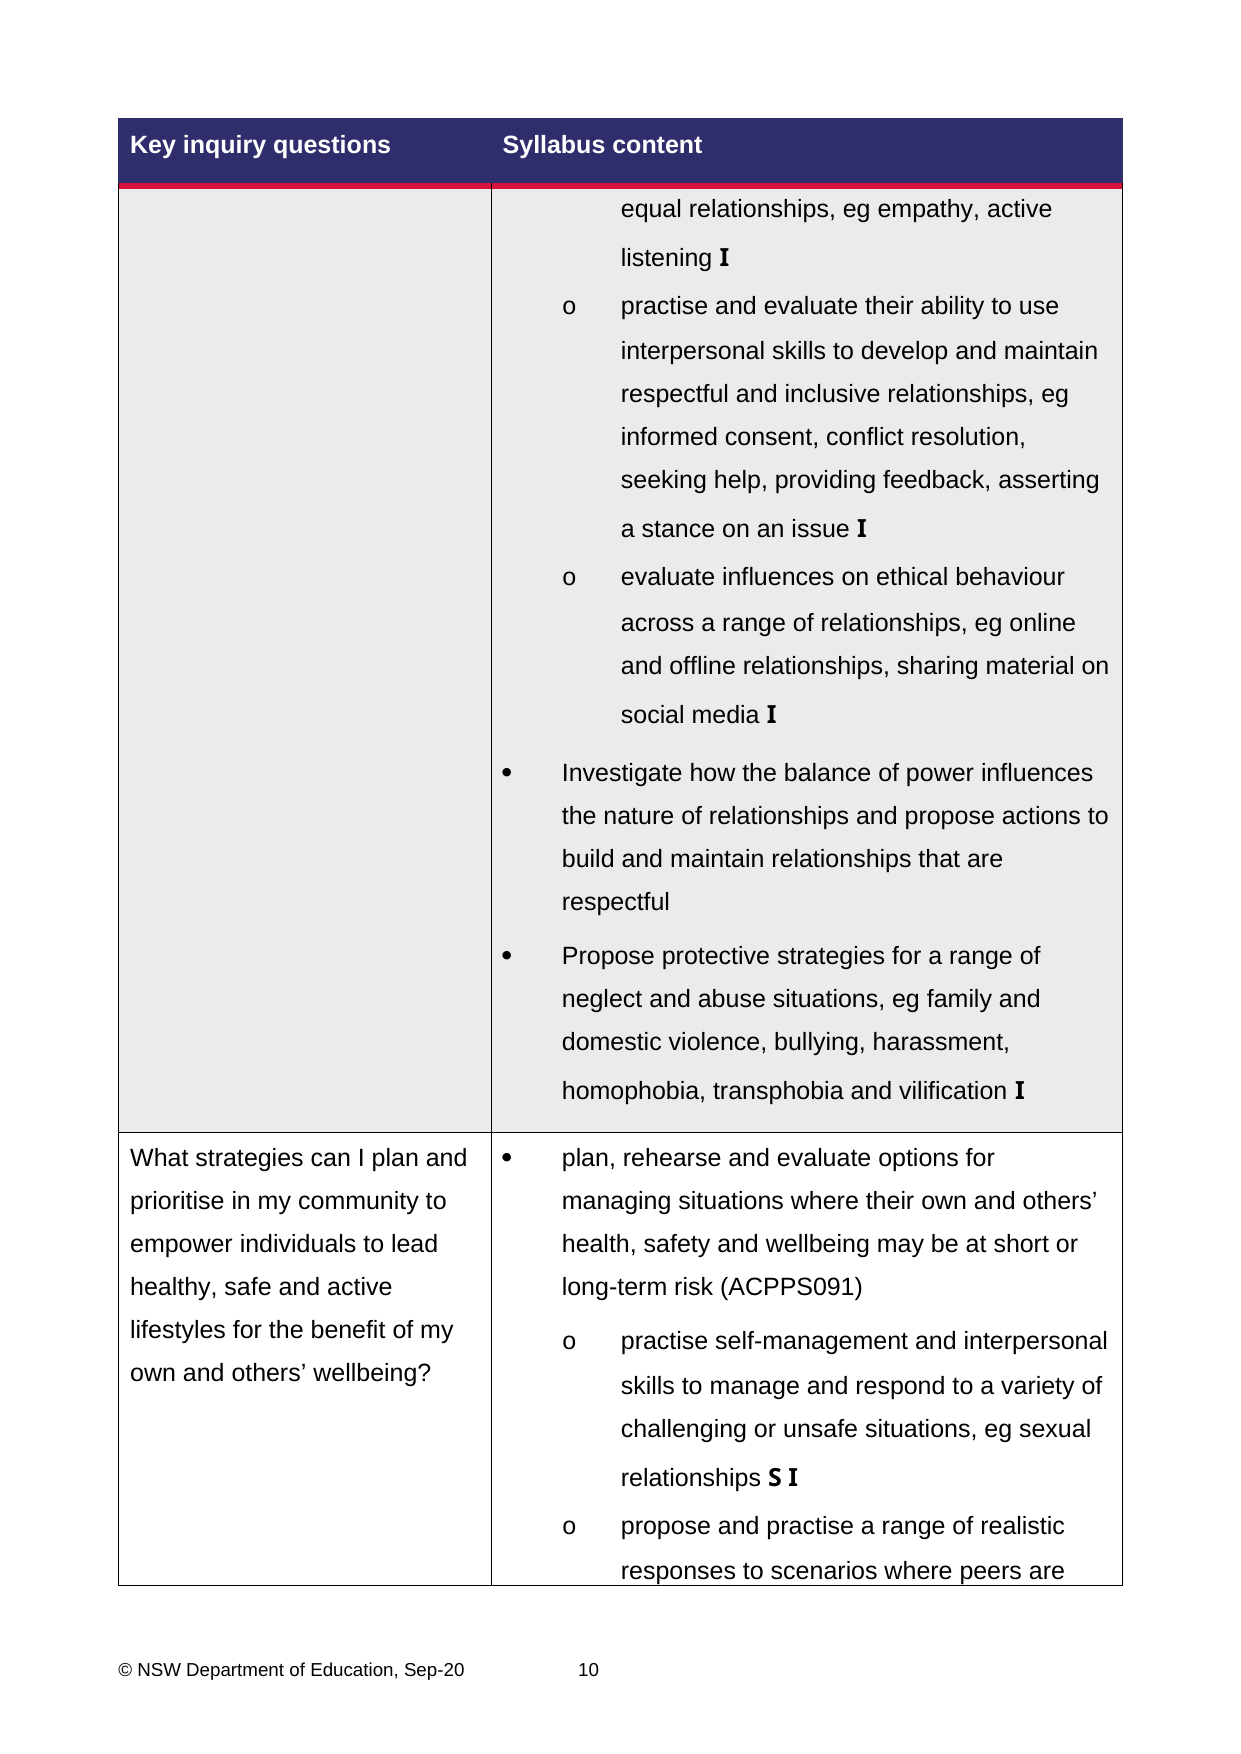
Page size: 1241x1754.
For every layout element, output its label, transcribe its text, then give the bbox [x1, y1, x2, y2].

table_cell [492, 189, 1122, 1132]
table_header Key inquiry questions [119, 119, 491, 183]
table_header Syllabus content [492, 119, 1122, 183]
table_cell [119, 1133, 491, 1585]
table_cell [492, 1133, 1122, 1585]
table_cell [119, 189, 491, 1132]
